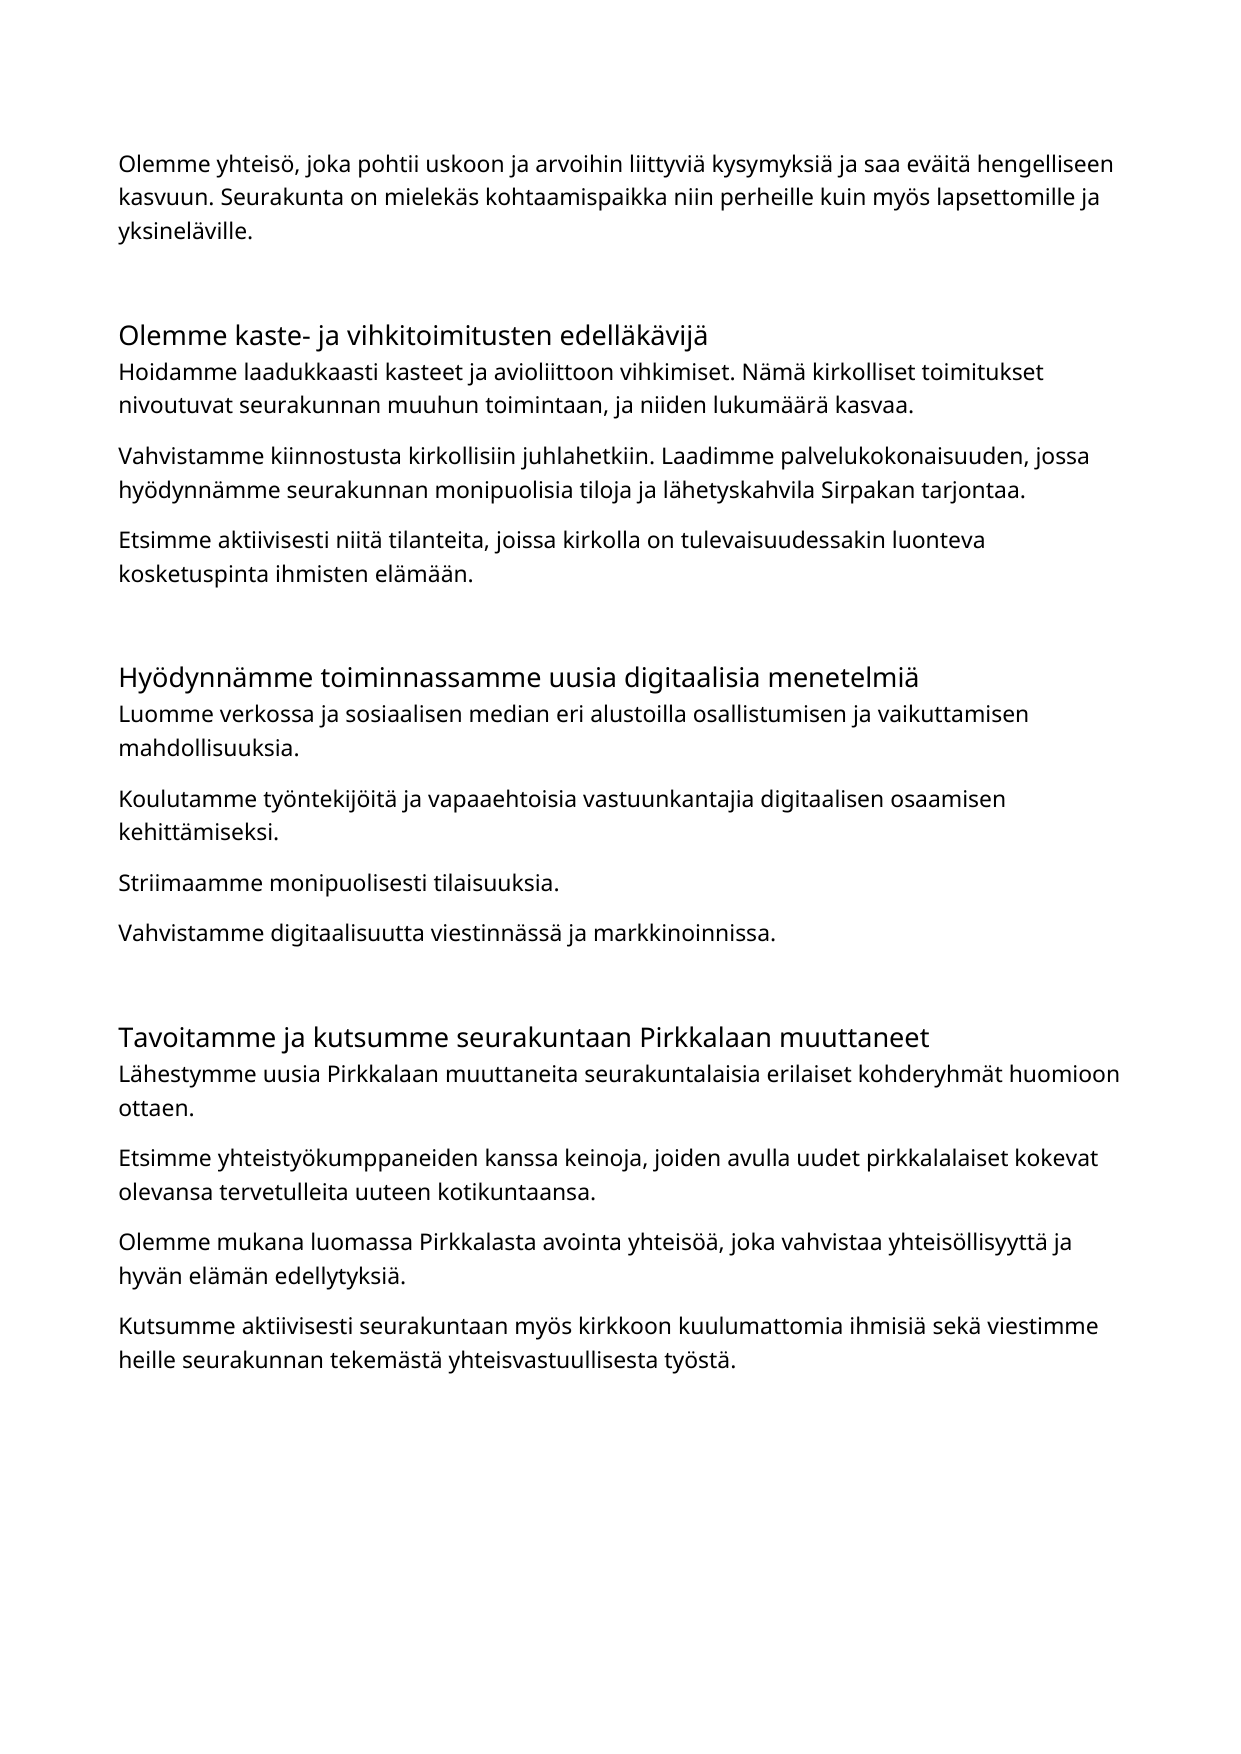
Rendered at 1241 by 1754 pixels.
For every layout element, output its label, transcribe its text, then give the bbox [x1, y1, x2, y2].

text Hoidamme laadukkaasti kasteet ja avioliittoon vihkimiset. Nämä kirkolliset toimitukset nivoutuvat seurakunnan muuhun toimintaan, ja niiden lukumäärä kasvaa. [118, 356, 1122, 421]
text Koulutamme työntekijöitä ja vapaaehtoisia vastuunkantajia digitaalisen osaamisen kehittämiseksi. [118, 783, 1122, 848]
subtitle Tavoitamme ja kutsumme seurakuntaan Pirkkalaan muuttaneet [118, 1018, 1122, 1055]
text Olemme yhteisö, joka pohtii uskoon ja arvoihin liittyviä kysymyksiä ja saa eväitä hengelliseen kasvuun. Seurakunta on mielekäs kohtaamispaikka niin perheille kuin myös lapsettomille ja yksineläville. [118, 148, 1122, 246]
text Etsimme aktiivisesti niitä tilanteita, joissa kirkolla on tulevaisuudessakin luonteva kosketuspinta ihmisten elämään. [118, 524, 1122, 589]
text Luomme verkossa ja sosiaalisen median eri alustoilla osallistumisen ja vaikuttamisen mahdollisuuksia. [118, 698, 1122, 763]
subtitle Olemme kaste- ja vihkitoimitusten edelläkävijä [118, 316, 1122, 353]
text Kutsumme aktiivisesti seurakuntaan myös kirkkoon kuulumattomia ihmisiä sekä viestimme heille seurakunnan tekemästä yhteisvastuullisesta työstä. [118, 1310, 1122, 1375]
text Etsimme yhteistyökumppaneiden kanssa keinoja, joiden avulla uudet pirkkalalaiset kokevat olevansa tervetulleita uuteen kotikuntaansa. [118, 1142, 1122, 1207]
text Striimaamme monipuolisesti tilaisuuksia. [118, 867, 1122, 898]
text Vahvistamme kiinnostusta kirkollisiin juhlahetkiin. Laadimme palvelukokonaisuuden, jossa hyödynnämme seurakunnan monipuolisia tiloja ja lähetyskahvila Sirpakan tarjontaa. [118, 440, 1122, 505]
text Vahvistamme digitaalisuutta viestinnässä ja markkinoinnissa. [118, 917, 1122, 948]
text Olemme mukana luomassa Pirkkalasta avointa yhteisöä, joka vahvistaa yhteisöllisyyttä ja hyvän elämän edellytyksiä. [118, 1226, 1122, 1291]
text Lähestymme uusia Pirkkalaan muuttaneita seurakuntalaisia erilaiset kohderyhmät huomioon ottaen. [118, 1058, 1122, 1123]
subtitle Hyödynnämme toiminnassamme uusia digitaalisia menetelmiä [118, 659, 1122, 696]
